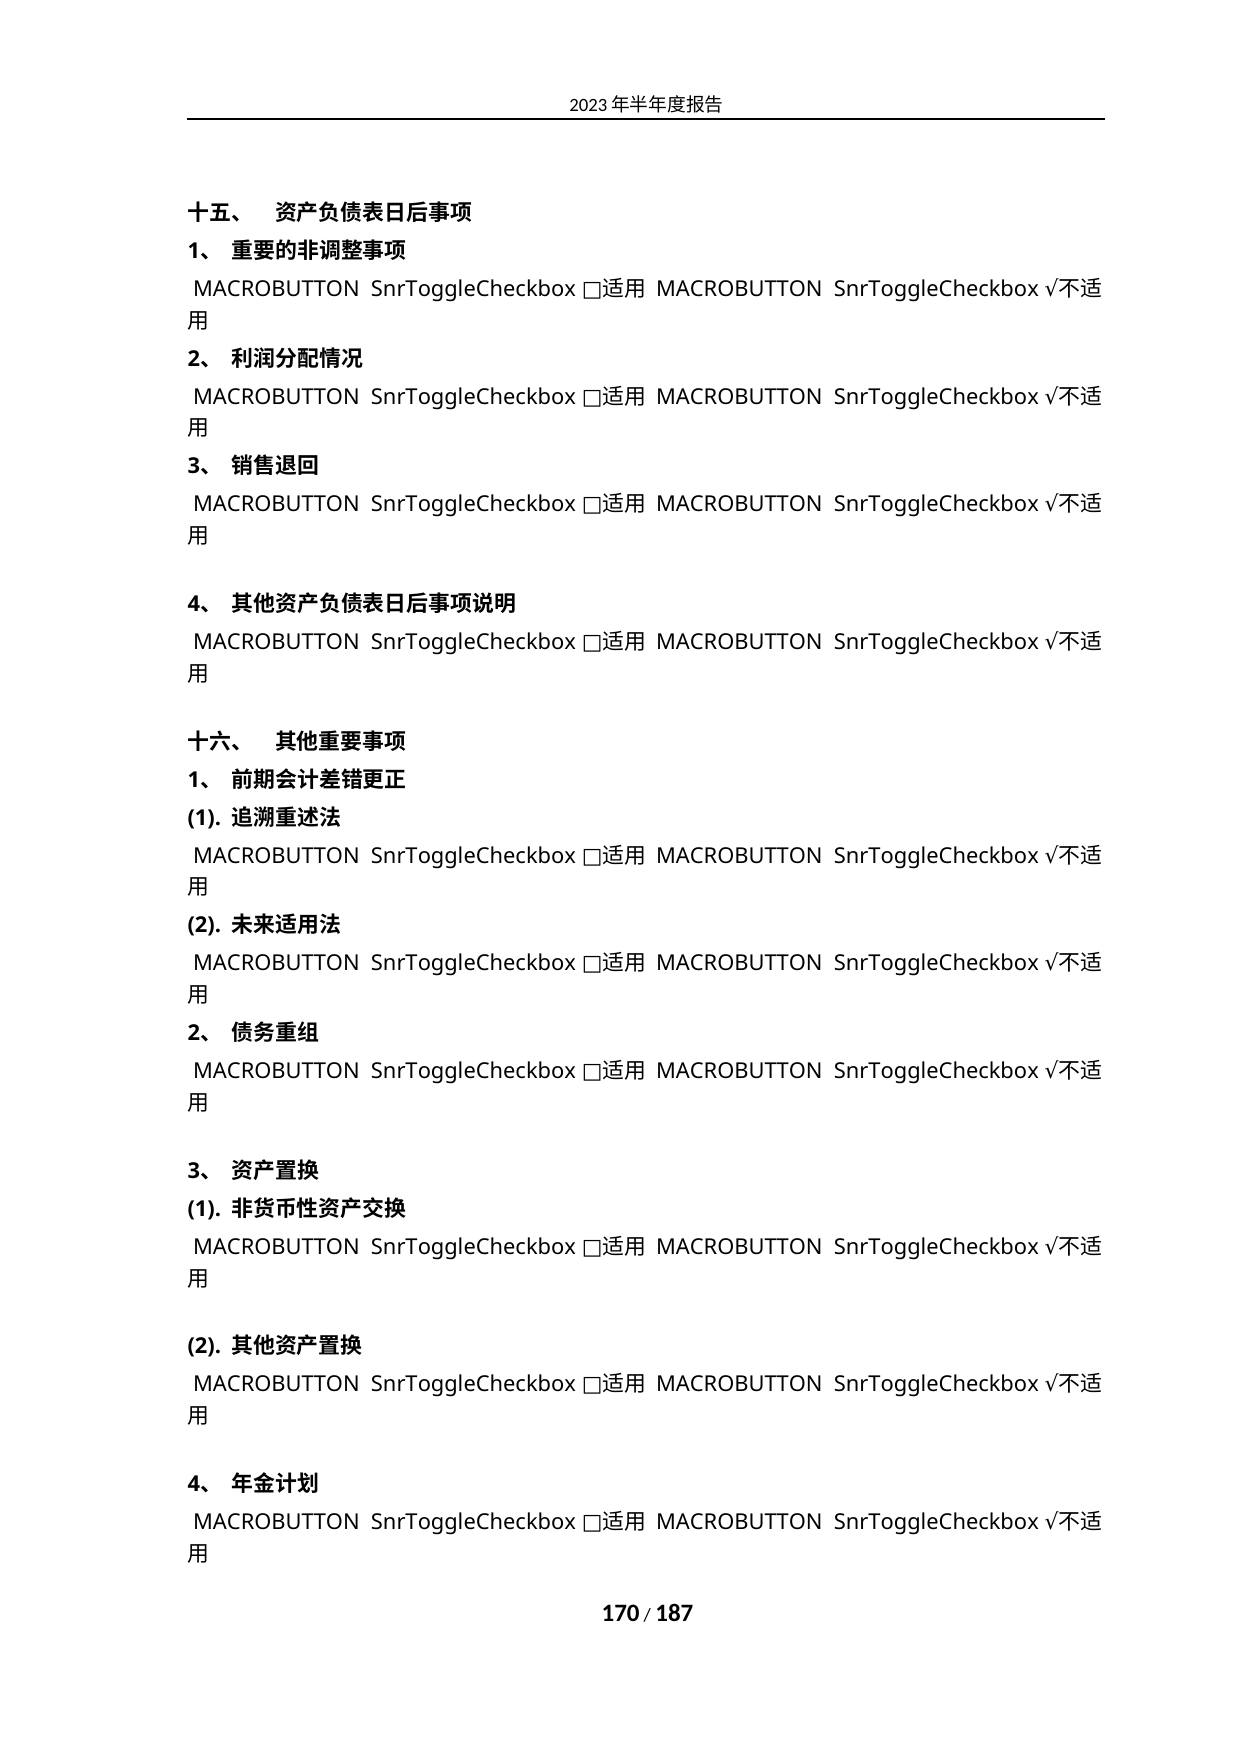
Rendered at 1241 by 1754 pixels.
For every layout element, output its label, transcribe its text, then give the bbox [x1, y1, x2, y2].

subtitle 其他重要事项 [187, 724, 1107, 755]
subtitle 资产负债表日后事项 [187, 195, 1107, 227]
subtitle 前期会计差错更正 [187, 762, 1107, 793]
subtitle 资产置换 [187, 1153, 1107, 1184]
